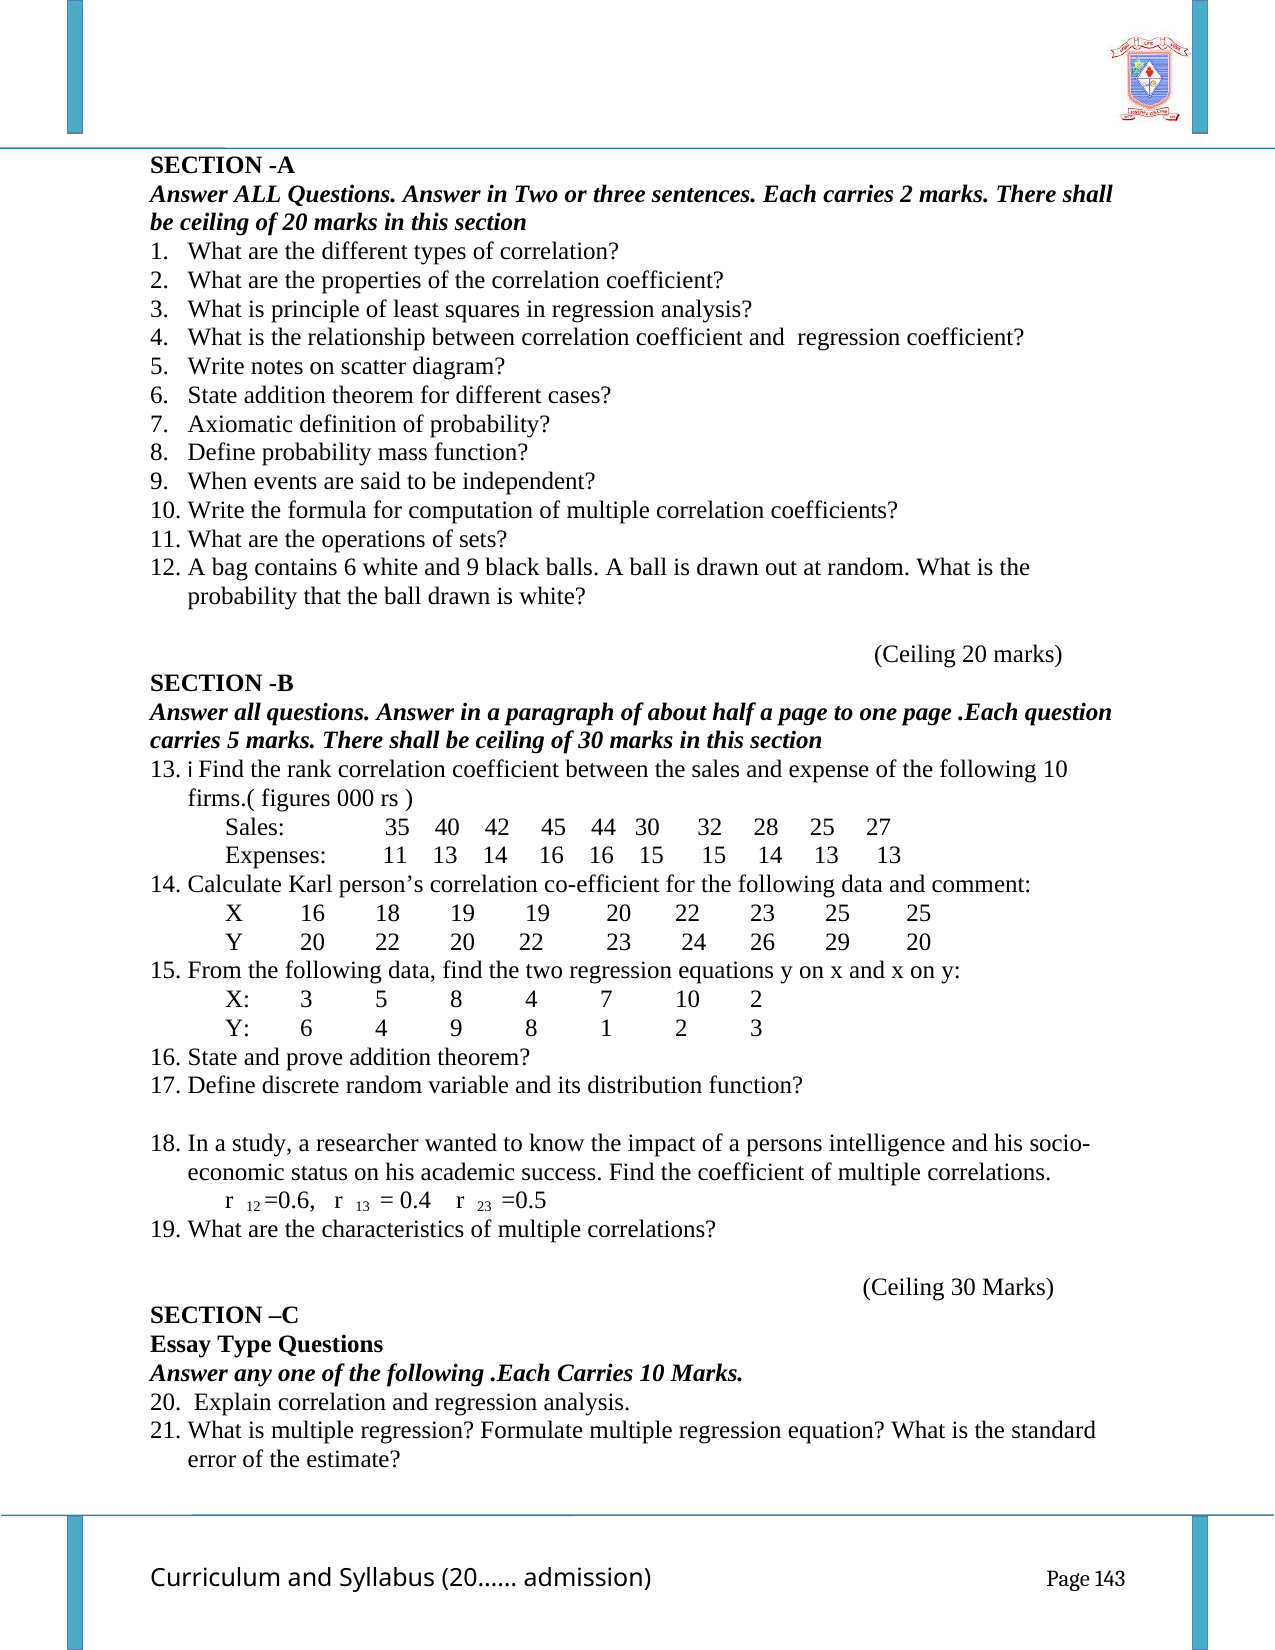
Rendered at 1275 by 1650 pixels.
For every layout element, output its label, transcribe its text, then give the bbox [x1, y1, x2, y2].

list What are the characteristics of multiple correlations? [150, 1214, 1125, 1243]
text Y: 6 4 9 8 1 2 3 [225, 1013, 1125, 1042]
text r 12 =0.6, r 13 = 0.4 r 23 =0.5 [225, 1186, 1125, 1214]
list In a study, a researcher wanted to know the impact of a persons intelligence and his socio-economic status on his academic success. Find the coefficient of multiple correlations. [150, 1128, 1125, 1186]
list Axiomatic definition of probability? [150, 409, 1125, 437]
list What are the operations of sets? [150, 524, 1125, 552]
text X 16 18 19 19 20 22 23 25 25 [225, 898, 1125, 927]
list What is multiple regression? Formulate multiple regression equation? What is the standard error of the estimate? [150, 1416, 1125, 1473]
text (Ceiling 30 Marks) [150, 1272, 1125, 1301]
text SECTION -A [150, 150, 1125, 179]
list What are the different types of correlation? [150, 236, 1125, 265]
list Define discrete random variable and its distribution function? [150, 1071, 1125, 1099]
text Expenses: 11 13 14 16 16 15 15 14 13 13 [225, 841, 1125, 869]
list Define probability mass function? [150, 437, 1125, 466]
list When events are said to be independent? [150, 466, 1125, 495]
list Explain correlation and regression analysis. [150, 1387, 1125, 1416]
text SECTION -B [150, 668, 1125, 697]
text X: 3 5 8 4 7 10 2 [225, 984, 1125, 1013]
list State addition theorem for different cases? [150, 380, 1125, 409]
list What is the relationship between correlation coefficient and regression coefficient? [150, 322, 1125, 351]
list A bag contains 6 white and 9 black balls. A ball is drawn out at random. What is the probability that the ball drawn is white? [150, 552, 1125, 610]
text SECTION –C [150, 1301, 1125, 1329]
list i Find the rank correlation coefficient between the sales and expense of the following 10 firms.( figures 000 rs ) [150, 754, 1125, 812]
text Y 20 22 20 22 23 24 26 29 20 [225, 927, 1125, 956]
picture [1107, 31, 1192, 129]
text Sales: 35 40 42 45 44 30 32 28 25 27 [225, 812, 1125, 841]
list Write the formula for computation of multiple correlation coefficients? [150, 495, 1125, 524]
list What are the properties of the correlation coefficient? [150, 265, 1125, 294]
text Answer any one of the following .Each Carries 10 Marks. [150, 1358, 1125, 1387]
list Write notes on scatter diagram? [150, 351, 1125, 380]
list From the following data, find the two regression equations y on x and x on y: [150, 956, 1125, 984]
text Answer ALL Questions. Answer in Two or three sentences. Each carries 2 marks. There shall be ceiling of 20 marks in this section [150, 179, 1125, 236]
text Answer all questions. Answer in a paragraph of about half a page to one page .Each question carries 5 marks. There shall be ceiling of 30 marks in this section [150, 697, 1125, 754]
list Calculate Karl person’s correlation co-efficient for the following data and comment: [150, 869, 1125, 898]
list State and prove addition theorem? [150, 1042, 1125, 1071]
list What is principle of least squares in regression analysis? [150, 294, 1125, 322]
text Essay Type Questions [150, 1329, 1125, 1358]
text (Ceiling 20 marks) [150, 639, 1125, 668]
